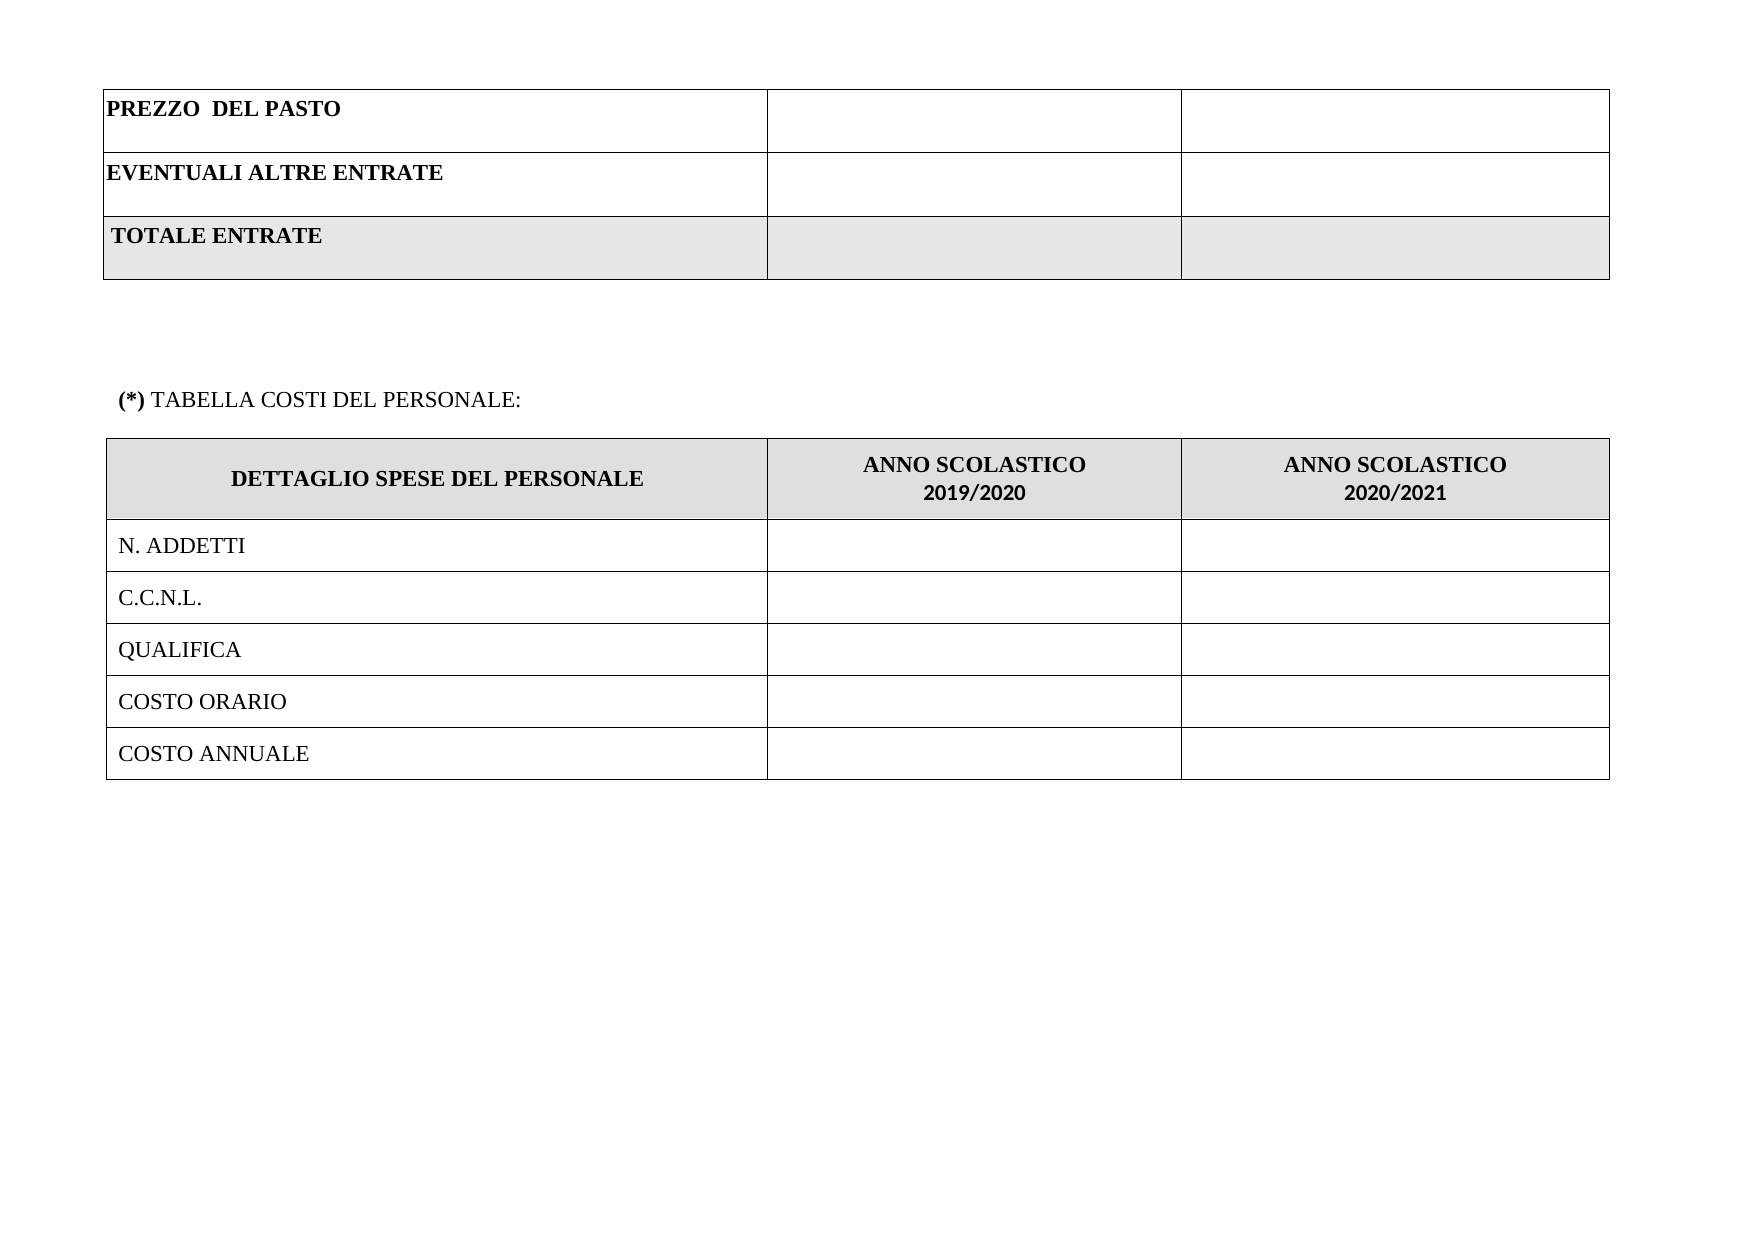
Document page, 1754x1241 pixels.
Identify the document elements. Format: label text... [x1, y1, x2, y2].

table_cell EVENTUALI ALTRE ENTRATE [104, 153, 767, 216]
table_cell [768, 676, 1181, 727]
table_header ANNO SCOLASTICO 2019/2020 [768, 439, 1181, 518]
text (*) TABELLA COSTI DEL PERSONALE: [118, 386, 1606, 413]
table_cell [1182, 728, 1609, 779]
table_cell [1182, 153, 1609, 216]
table_header DETTAGLIO SPESE DEL PERSONALE [107, 439, 767, 518]
table_cell [1182, 676, 1609, 727]
table_cell C.C.N.L. [107, 572, 767, 623]
table_cell [768, 217, 1181, 279]
table_cell [1182, 624, 1609, 675]
table_cell COSTO ANNUALE [107, 728, 767, 779]
table_cell COSTO ORARIO [107, 676, 767, 727]
table_cell [768, 153, 1181, 216]
table_cell PREZZO DEL PASTO [104, 90, 767, 152]
table_cell [1182, 572, 1609, 623]
table_cell [1182, 520, 1609, 571]
table_cell [1182, 217, 1609, 279]
table_header ANNO SCOLASTICO 2020/2021 [1182, 439, 1609, 518]
table_cell [1182, 90, 1609, 152]
table_cell [768, 520, 1181, 571]
table_cell QUALIFICA [107, 624, 767, 675]
table_cell [768, 90, 1181, 152]
table_cell TOTALE ENTRATE [104, 217, 767, 279]
table_cell N. ADDETTI [107, 520, 767, 571]
table_cell [768, 728, 1181, 779]
table_cell [768, 624, 1181, 675]
table_cell [768, 572, 1181, 623]
